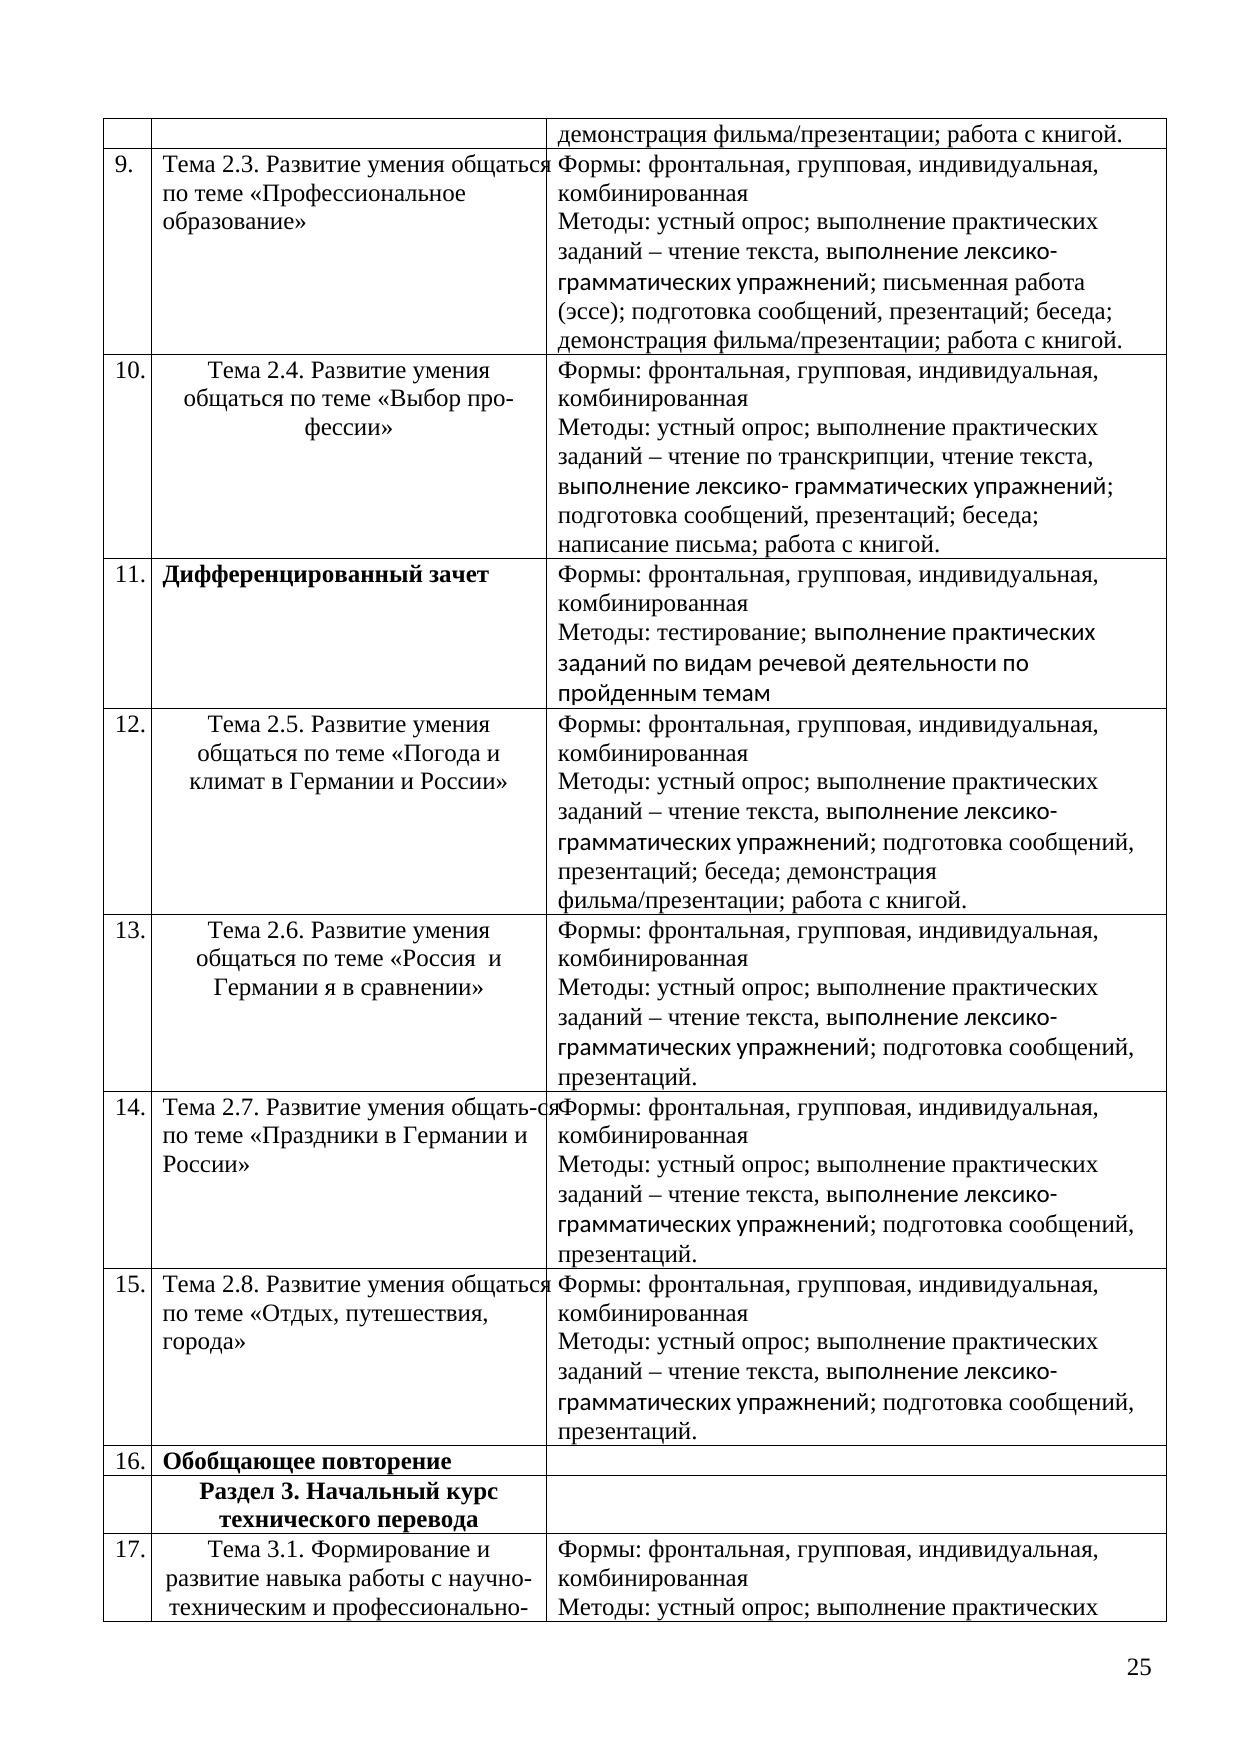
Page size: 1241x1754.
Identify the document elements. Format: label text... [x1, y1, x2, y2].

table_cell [547, 1534, 1166, 1621]
table_cell Дифференцированный зачет [152, 559, 546, 708]
table_cell Тема 2.7. Развитие умения общать-ся по теме «Праздники в Германии и России» [152, 1092, 546, 1268]
table_cell Обобщающее повторение [152, 1446, 546, 1475]
table_cell [104, 1092, 151, 1268]
table_cell Тема 2.6. Развитие умения общаться по теме «Россия и Германии я в сравнении» [152, 915, 546, 1091]
table_cell Тема 2.5. Развитие умения общаться по теме «Погода и климат в Германии и России» [152, 709, 546, 914]
table_cell Формы: фронтальная, групповая, индивидуальная, комбинированная Методы: устный опрос; выполнение практических заданий – чтение текста, выполнение лексико- грамматических упражнений; подготовка сообщений, презентаций. [547, 1269, 1166, 1445]
table_cell Раздел 3. Начальный курс технического перевода [152, 1476, 546, 1533]
table_cell [104, 149, 151, 354]
table_cell Формы: фронтальная, групповая, индивидуальная, комбинированная Методы: устный опрос; выполнение практических заданий – чтение текста, выполнение лексико- грамматических упражнений; подготовка сообщений, презентаций. [547, 915, 1166, 1091]
table_cell Формы: фронтальная, групповая, индивидуальная, комбинированная Методы: устный опрос; выполнение практических заданий – чтение текста, выполнение лексико- грамматических упражнений; подготовка сообщений, презентаций. [547, 1092, 1166, 1268]
table_cell Тема 2.3. Развитие умения общаться по теме «Профессиональное образование» [152, 149, 546, 354]
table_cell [152, 1534, 546, 1621]
table_cell Формы: фронтальная, групповая, индивидуальная, комбинированная Методы: устный опрос; выполнение практических заданий – чтение по транскрипции, чтение текста, выполнение лексико- грамматических упражнений; подготовка сообщений, презентаций; беседа; написание письма; работа с книгой. [547, 355, 1166, 558]
table_cell [104, 355, 151, 558]
table_cell [547, 1446, 1166, 1475]
table_cell Тема 2.4. Развитие умения общаться по теме «Выбор про-фессии» [152, 355, 546, 558]
table_cell [104, 119, 151, 148]
table_cell [104, 709, 151, 914]
table_cell [547, 1476, 1166, 1533]
table_cell [104, 1446, 151, 1475]
table_cell [104, 1476, 151, 1533]
table_cell [104, 559, 151, 708]
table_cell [152, 119, 546, 148]
table_cell [104, 1534, 151, 1621]
table_cell Тема 2.8. Развитие умения общаться по теме «Отдых, путешествия, города» [152, 1269, 546, 1445]
table_cell [104, 1269, 151, 1445]
table_cell Формы: фронтальная, групповая, индивидуальная, комбинированная Методы: тестирование; выполнение практических заданий по видам речевой деятельности по пройденным темам [547, 559, 1166, 708]
table_cell Формы: фронтальная, групповая, индивидуальная, комбинированная Методы: устный опрос; выполнение практических заданий – чтение текста, выполнение лексико- грамматических упражнений; подготовка сообщений, презентаций; беседа; демонстрация фильма/презентации; работа с книгой. [547, 709, 1166, 914]
table_cell [104, 915, 151, 1091]
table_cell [547, 119, 1166, 148]
